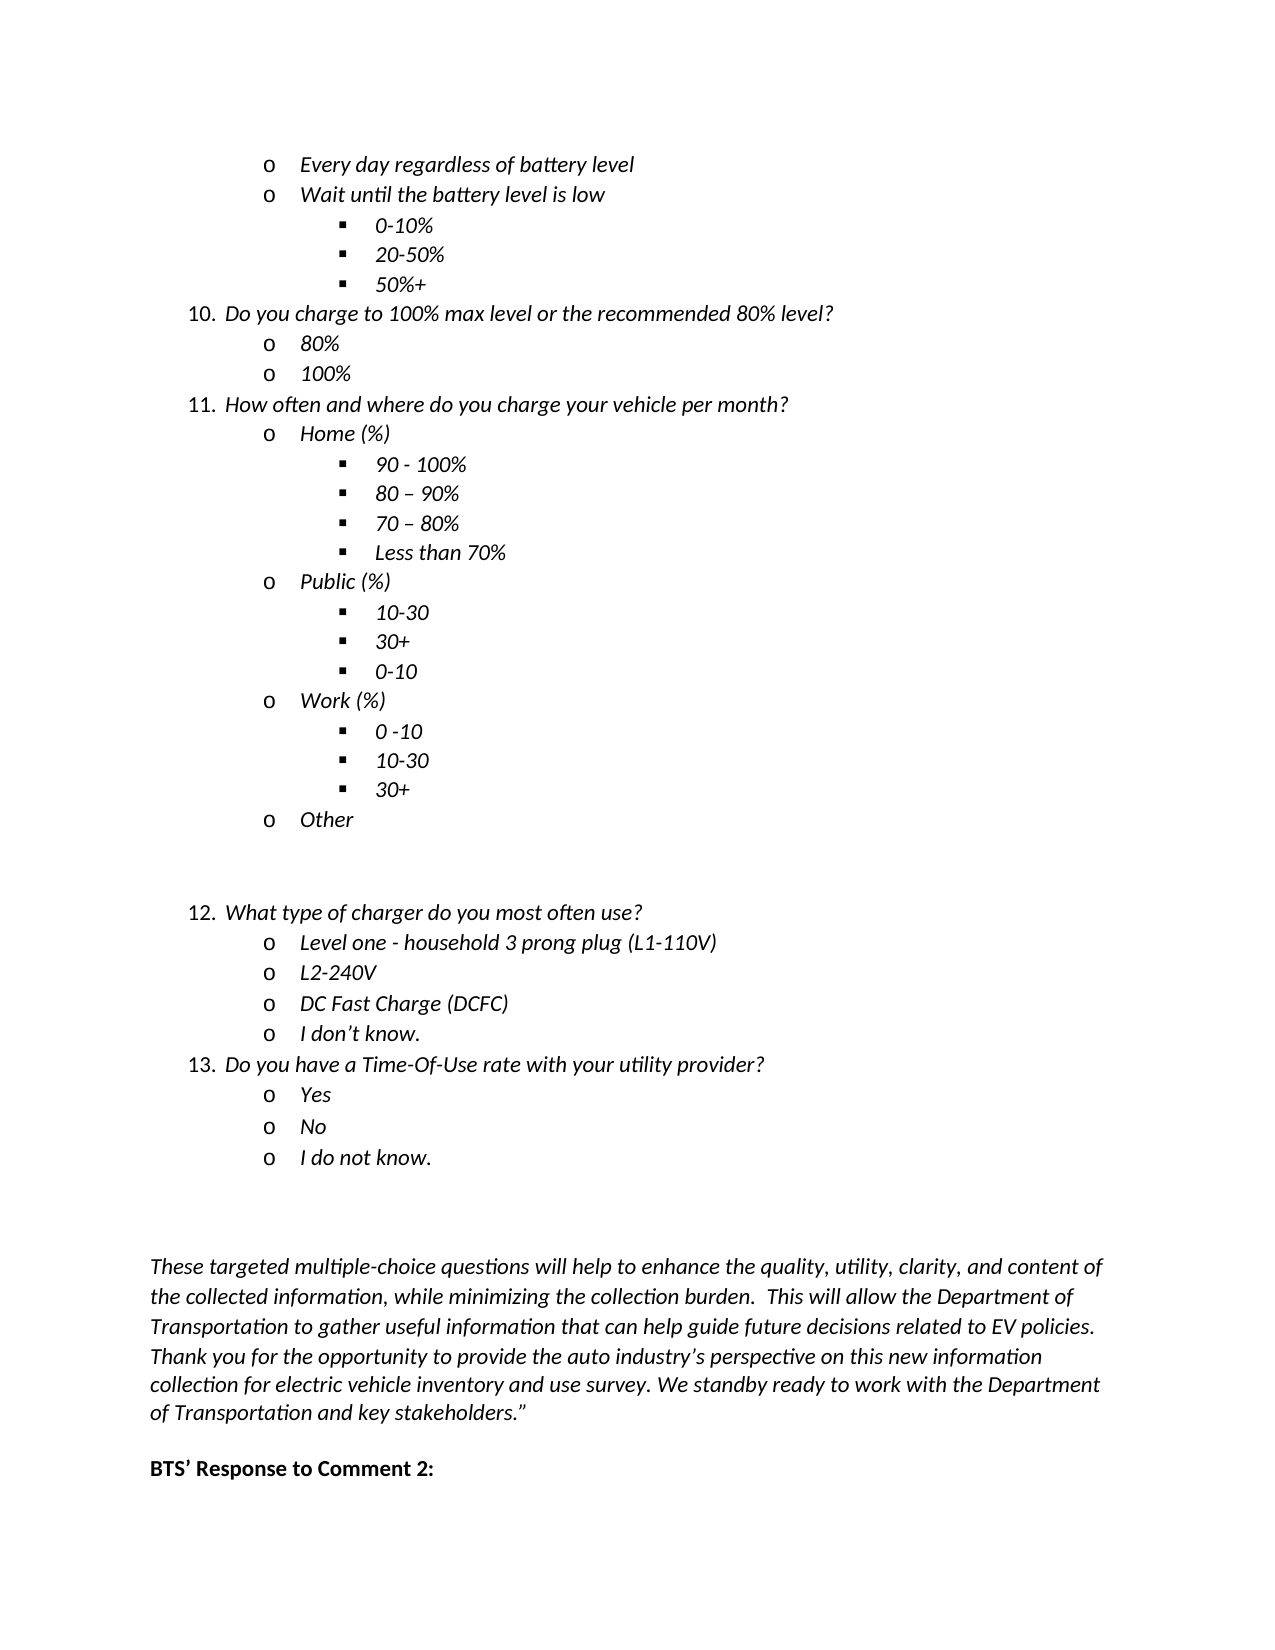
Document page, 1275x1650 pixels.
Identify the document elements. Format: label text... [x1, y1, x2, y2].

list Home (%) [262, 419, 1125, 448]
list Less than 70% [337, 538, 1125, 566]
list What type of charger do you most often use? [187, 898, 1125, 926]
list 90 - 100% [337, 450, 1125, 478]
list DC Fast Charge (DCFC) [262, 989, 1125, 1018]
list 30+ [337, 776, 1125, 804]
text Thank you for the opportunity to provide the auto industry’s perspective on this new information collection for electric vehicle inventory and use survey. We standby ready to work with the Department of Transportation and key stakeholders.” [150, 1342, 1125, 1427]
list I don’t know. [262, 1019, 1125, 1049]
list Level one - household 3 prong plug (L1-110V) [262, 928, 1125, 957]
list 0 -10 [337, 717, 1125, 745]
text These targeted multiple-choice questions will help to enhance the quality, utility, clarity, and content of the collected information, while minimizing the collection burden. This will allow the Department of Transportation to gather useful information that can help guide future decisions related to EV policies. [150, 1252, 1125, 1340]
list Do you charge to 100% max level or the recommended 80% level? [187, 299, 1125, 327]
list I do not know. [262, 1143, 1125, 1172]
list 0-10% [337, 211, 1125, 239]
list Do you have a Time-Of-Use rate with your utility provider? [187, 1050, 1125, 1078]
list 0-10 [337, 657, 1125, 685]
list No [262, 1112, 1125, 1141]
list 20-50% [337, 241, 1125, 269]
list 70 – 80% [337, 509, 1125, 537]
list Yes [262, 1080, 1125, 1109]
list Wait until the battery level is low [262, 181, 1125, 210]
list 80 – 90% [337, 479, 1125, 507]
list Public (%) [262, 567, 1125, 597]
list Work (%) [262, 686, 1125, 715]
list 50%+ [337, 270, 1125, 298]
list 100% [262, 359, 1125, 388]
text BTS’ Response to Comment 2: [150, 1454, 1125, 1483]
list L2-240V [262, 958, 1125, 987]
list Every day regardless of battery level [262, 150, 1125, 179]
list How often and where do you charge your vehicle per month? [187, 390, 1125, 418]
list 10-30 [337, 746, 1125, 774]
list 30+ [337, 627, 1125, 656]
list 80% [262, 329, 1125, 358]
list Other [262, 805, 1125, 834]
list 10-30 [337, 598, 1125, 626]
